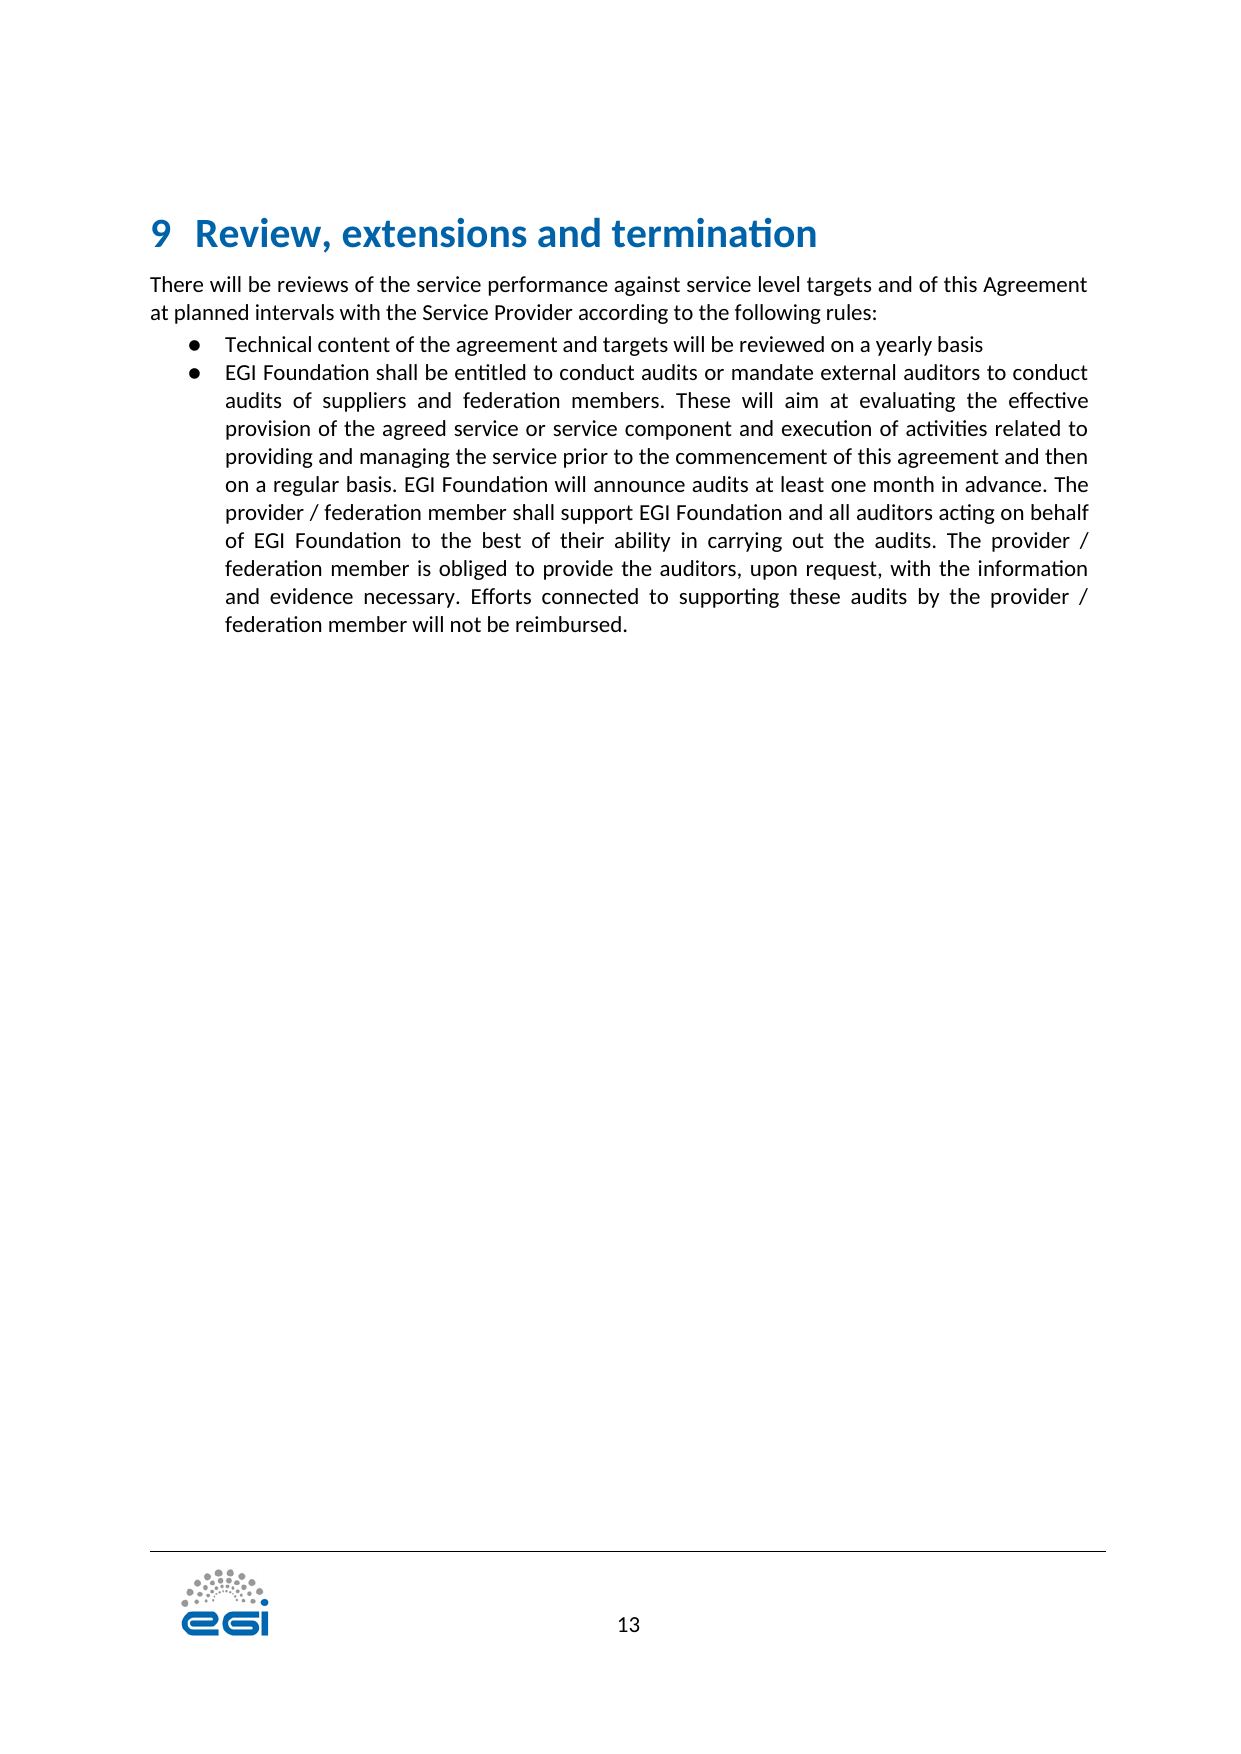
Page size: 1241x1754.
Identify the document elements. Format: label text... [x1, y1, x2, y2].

subtitle Review, extensions and termination [150, 207, 1090, 258]
picture [161, 1567, 287, 1638]
list EGI Foundation shall be entitled to conduct audits or mandate external auditors to conduct audits of suppliers and federation members. These will aim at evaluating the effective provision of the agreed service or service component and execution of activities related to providing and managing the service prior to the commencement of this agreement and then on a regular basis. EGI Foundation will announce audits at least one month in advance. The provider / federation member shall support EGI Foundation and all auditors acting on behalf of EGI Foundation to the best of their ability in carrying out the audits. The provider / federation member is obliged to provide the auditors, upon request, with the information and evidence necessary. Efforts connected to supporting these audits by the provider / federation member will not be reimbursed. [187, 358, 1090, 638]
text There will be reviews of the service performance against service level targets and of this Agreement at planned intervals with the Service Provider according to the following rules: [150, 270, 1090, 326]
list Technical content of the agreement and targets will be reviewed on a yearly basis [187, 330, 1090, 358]
